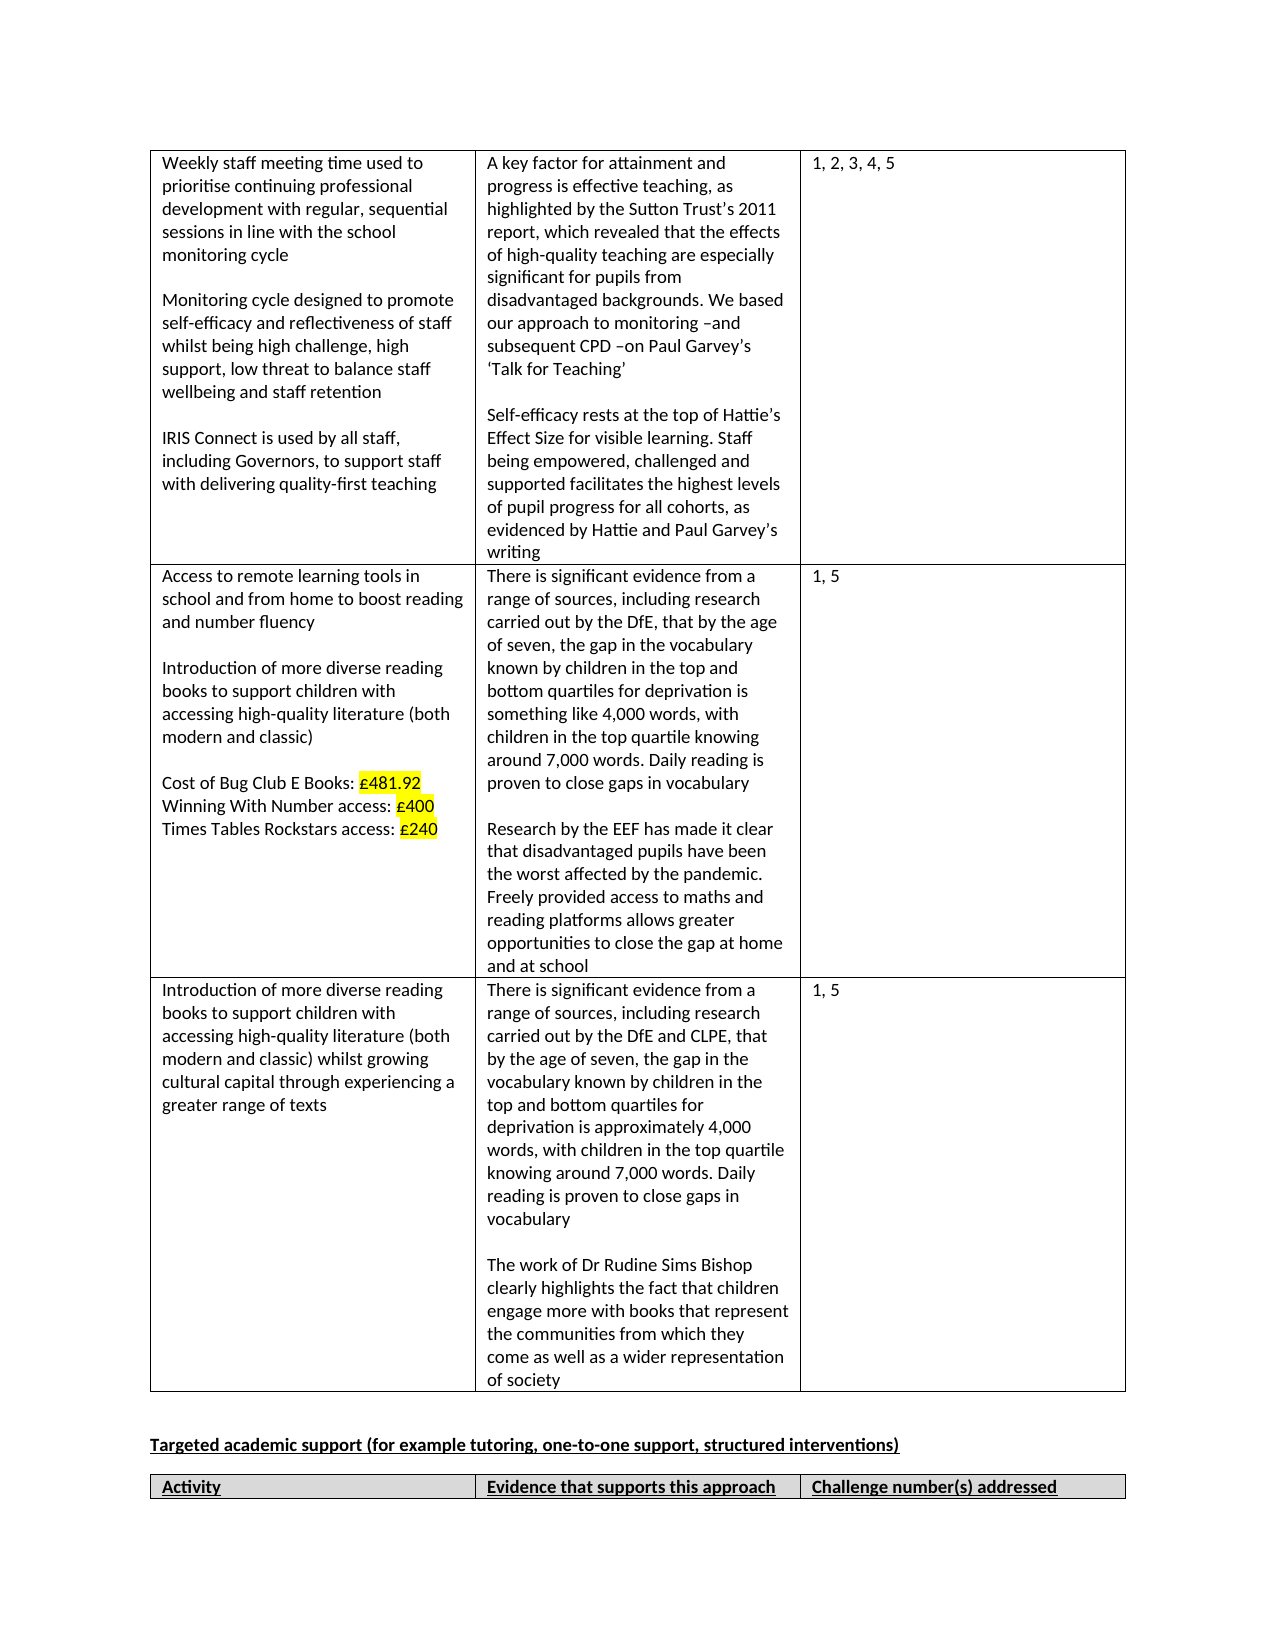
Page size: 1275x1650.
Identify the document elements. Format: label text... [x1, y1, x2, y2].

table_cell Weekly staff meeting time used to prioritise continuing professional development with regular, sequential sessions in line with the school monitoring cycle Monitoring cycle designed to promote self-efficacy and reflectiveness of staff whilst being high challenge, high support, low threat to balance staff wellbeing and staff retention IRIS Connect is used by all staff, including Governors, to support staff with delivering quality-first teaching [151, 151, 475, 563]
table_cell There is significant evidence from a range of sources, including research carried out by the DfE and CLPE, that by the age of seven, the gap in the vocabulary known by children in the top and bottom quartiles for deprivation is approximately 4,000 words, with children in the top quartile knowing around 7,000 words. Daily reading is proven to close gaps in vocabulary The work of Dr Rudine Sims Bishop clearly highlights the fact that children engage more with books that represent the communities from which they come as well as a wider representation of society [476, 978, 800, 1391]
table_cell There is significant evidence from a range of sources, including research carried out by the DfE, that by the age of seven, the gap in the vocabulary known by children in the top and bottom quartiles for deprivation is something like 4,000 words, with children in the top quartile knowing around 7,000 words. Daily reading is proven to close gaps in vocabulary Research by the EEF has made it clear that disadvantaged pupils have been the worst affected by the pandemic. Freely provided access to maths and reading platforms allows greater opportunities to close the gap at home and at school [476, 565, 800, 977]
table_cell A key factor for attainment and progress is effective teaching, as highlighted by the Sutton Trust’s 2011 report, which revealed that the effects of high-quality teaching are especially significant for pupils from disadvantaged backgrounds. We based our approach to monitoring –and subsequent CPD –on Paul Garvey’s ‘Talk for Teaching’ Self-efficacy rests at the top of Hattie’s Effect Size for visible learning. Staff being empowered, challenged and supported facilitates the highest levels of pupil progress for all cohorts, as evidenced by Hattie and Paul Garvey’s writing [476, 151, 800, 563]
table_cell Access to remote learning tools in school and from home to boost reading and number fluency Introduction of more diverse reading books to support children with accessing high-quality literature (both modern and classic) Cost of Bug Club E Books: £481.92 Winning With Number access: £400 Times Tables Rockstars access: £240 [151, 565, 475, 977]
table_header Evidence that supports this approach [476, 1475, 800, 1498]
table_cell 1, 5 [801, 978, 1125, 1391]
table_cell Introduction of more diverse reading books to support children with accessing high-quality literature (both modern and classic) whilst growing cultural capital through experiencing a greater range of texts [151, 978, 475, 1391]
text Targeted academic support (for example tutoring, one-to-one support, structured interventions) [150, 1433, 1125, 1456]
table_header Activity [151, 1475, 475, 1498]
table_header Challenge number(s) addressed [801, 1475, 1125, 1498]
table_cell 1, 2, 3, 4, 5 [801, 151, 1125, 563]
table_cell 1, 5 [801, 565, 1125, 977]
